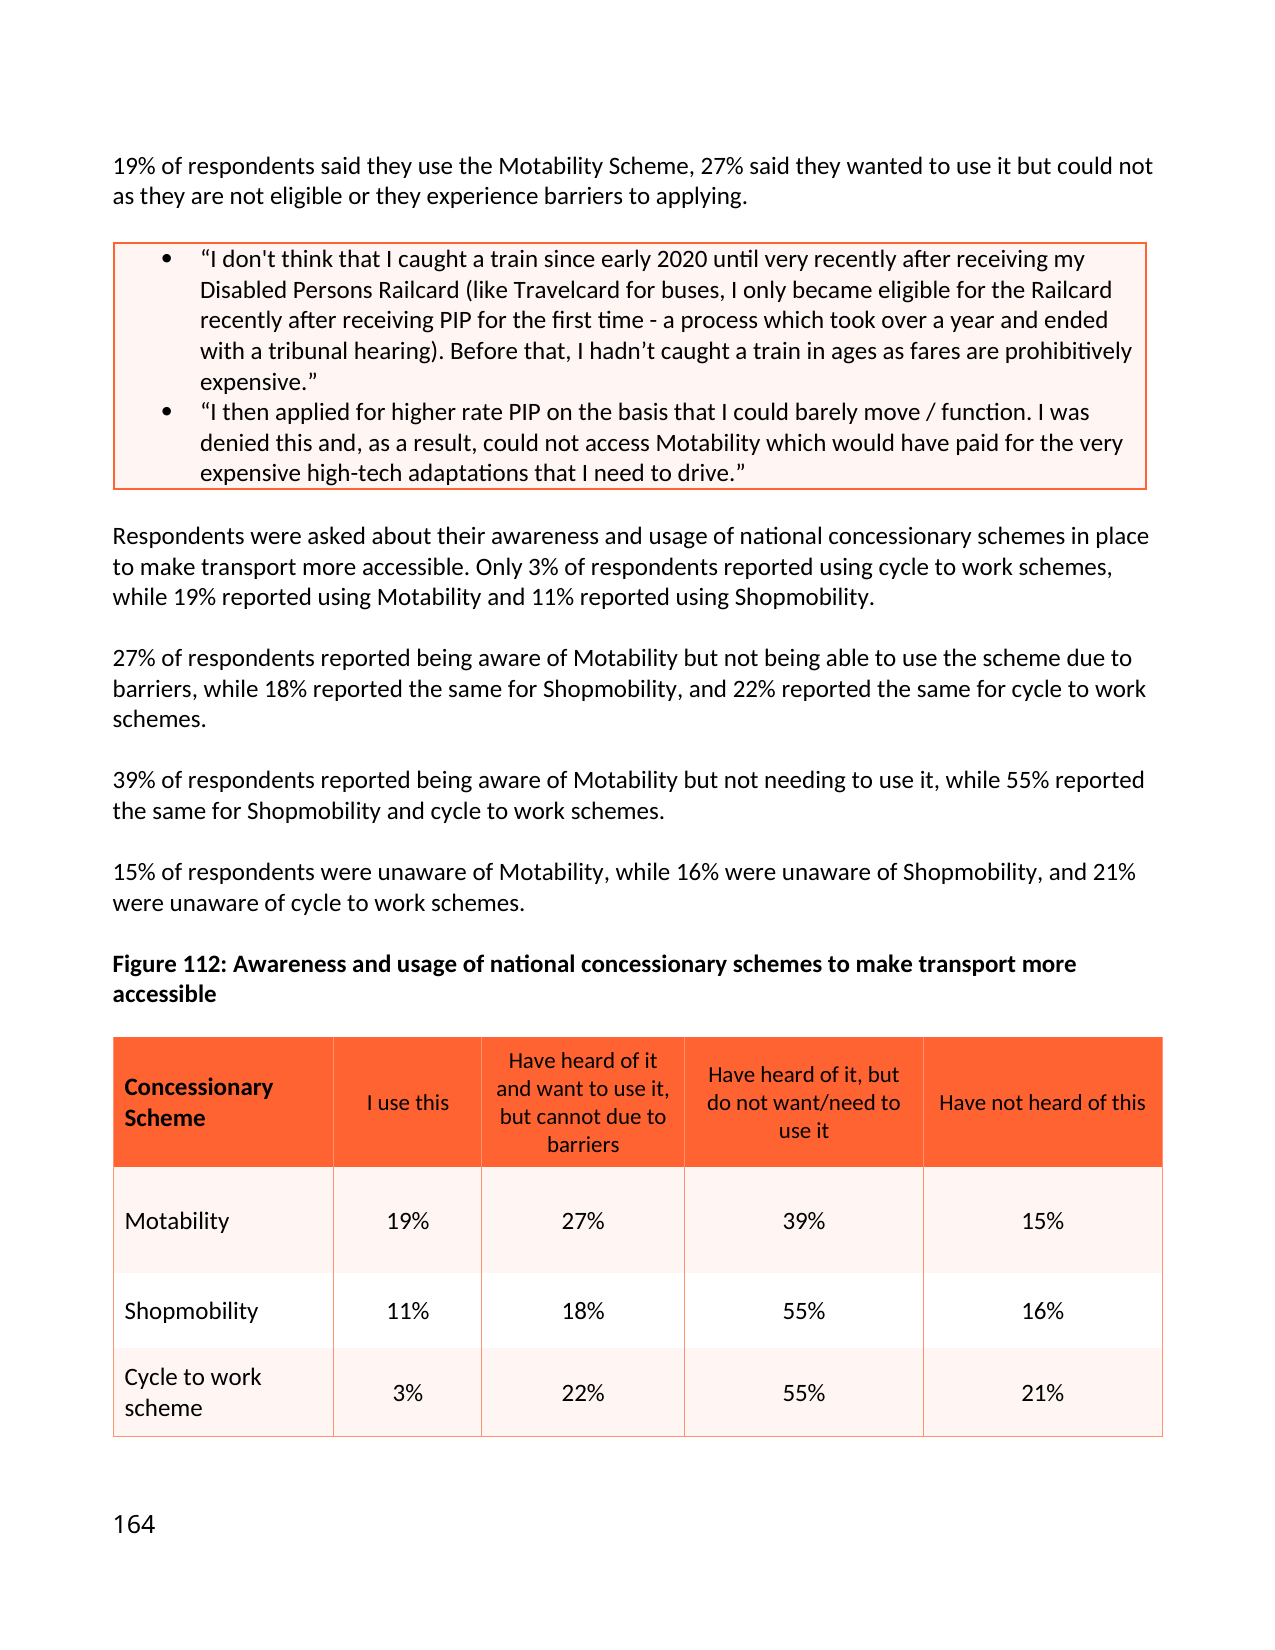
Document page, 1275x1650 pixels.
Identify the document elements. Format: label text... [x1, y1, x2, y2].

text 27% of respondents reported being aware of Motability but not being able to use the scheme due to barriers, while 18% reported the same for Shopmobility, and 22% reported the same for cycle to work schemes. [112, 642, 1162, 734]
table_cell 18% [482, 1273, 684, 1348]
table_cell 3% [334, 1348, 481, 1436]
table_cell Shopmobility [114, 1273, 333, 1348]
text Figure 112: Awareness and usage of national concessionary schemes to make transport more accessible [112, 948, 1162, 1009]
table_cell 11% [334, 1273, 481, 1348]
table_header Have not heard of this [924, 1037, 1162, 1167]
table_header Have heard of it and want to use it, but cannot due to barriers [482, 1037, 684, 1167]
table_cell 16% [924, 1273, 1162, 1348]
table_cell Cycle to work scheme [114, 1348, 333, 1436]
text 15% of respondents were unaware of Motability, while 16% were unaware of Shopmobility, and 21% were unaware of cycle to work schemes. [112, 856, 1162, 917]
table_cell 27% [482, 1167, 684, 1273]
table_cell 39% [685, 1167, 923, 1273]
table_header I use this [334, 1037, 481, 1167]
table_header “I don't think that I caught a train since early 2020 until very recently after receiving my Disabled Persons Railcard (like Travelcard for buses, I only became eligible for the Railcard recently after receiving PIP for the first time - a process which took over a year and ended with a tribunal hearing). Before that, I hadn’t caught a train in ages as fares are prohibitively expensive.” “I then applied for higher rate PIP on the basis that I could barely move / function. I was denied this and, as a result, could not access Motability which would have paid for the very expensive high-tech adaptations that I need to drive.” [115, 244, 1145, 488]
table_cell 21% [924, 1348, 1162, 1436]
table_header Concessionary Scheme [114, 1037, 333, 1167]
table_cell 55% [685, 1273, 923, 1348]
table_cell 15% [924, 1167, 1162, 1273]
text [112, 150, 1162, 211]
text Respondents were asked about their awareness and usage of national concessionary schemes in place to make transport more accessible. Only 3% of respondents reported using cycle to work schemes, while 19% reported using Motability and 11% reported using Shopmobility. [112, 520, 1162, 612]
table_cell 22% [482, 1348, 684, 1436]
text 39% of respondents reported being aware of Motability but not needing to use it, while 55% reported the same for Shopmobility and cycle to work schemes. [112, 764, 1162, 826]
table_cell 55% [685, 1348, 923, 1436]
table_cell Motability [114, 1167, 333, 1273]
table_cell 19% [334, 1167, 481, 1273]
table_header Have heard of it, but do not want/need to use it [685, 1037, 923, 1167]
